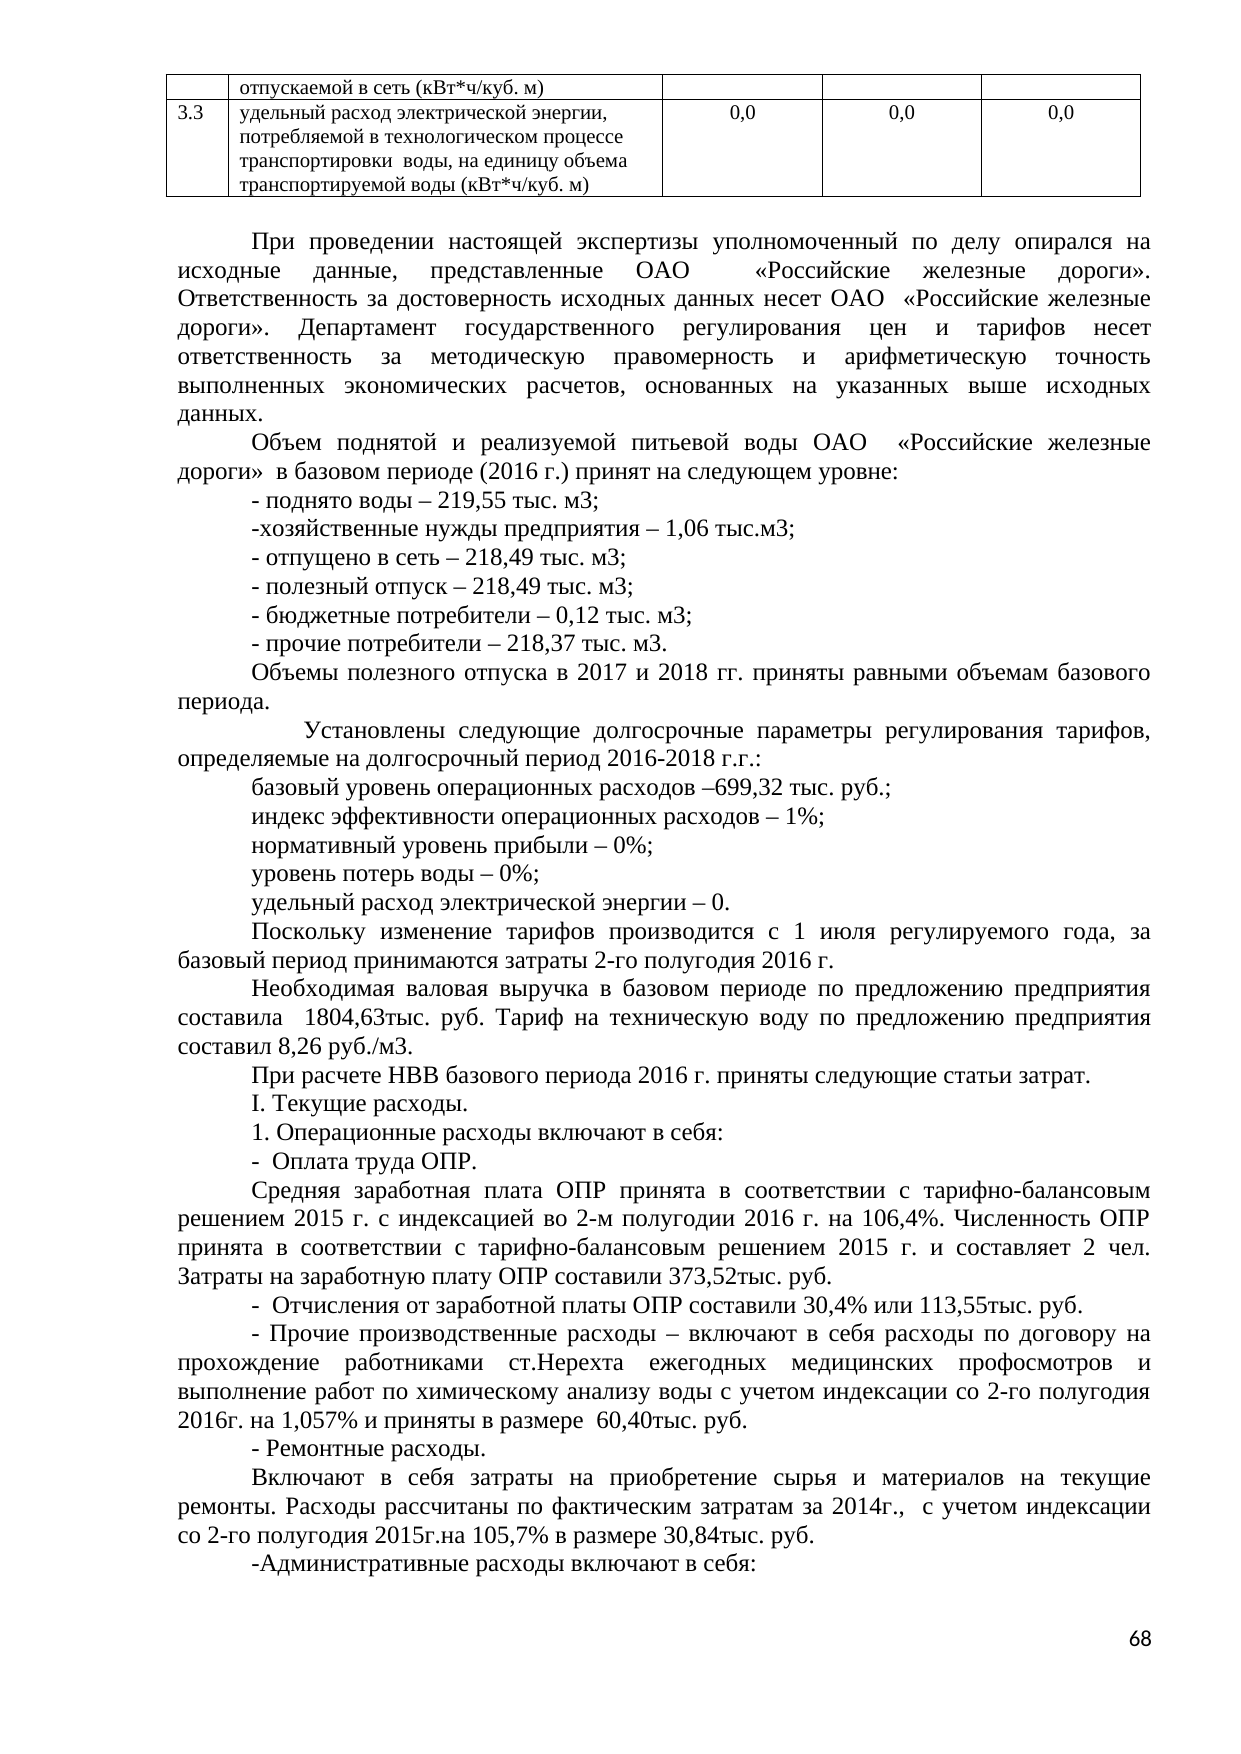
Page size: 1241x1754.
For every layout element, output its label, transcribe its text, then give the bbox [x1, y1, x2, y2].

text - Ремонтные расходы. [177, 1433, 1152, 1462]
text При проведении настоящей экспертизы уполномоченный по делу опирался на исходные данные, представленные ОАО «Российские железные дороги». Ответственность за достоверность исходных данных несет ОАО «Российские железные дороги». Департамент государственного регулирования цен и тарифов несет ответственность за методическую правомерность и арифметическую точность выполненных экономических расчетов, основанных на указанных выше исходных данных. [177, 226, 1152, 427]
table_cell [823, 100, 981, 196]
text -хозяйственные нужды предприятия – 1,06 тыс.м3; [177, 513, 1152, 542]
text -Административные расходы включают в себя: [177, 1548, 1152, 1577]
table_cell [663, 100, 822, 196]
text - Прочие производственные расходы – включают в себя расходы по договору на прохождение работниками ст.Нерехта ежегодных медицинских профосмотров и выполнение работ по химическому анализу воды с учетом индексации со 2-го полугодия 2016г. на 1,057% и приняты в размере 60,40тыс. руб. [177, 1318, 1152, 1433]
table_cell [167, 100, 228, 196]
text базовый уровень операционных расходов –699,32 тыс. руб.; [177, 772, 1152, 801]
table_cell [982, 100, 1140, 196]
text удельный расход электрической энергии – 0. [177, 887, 1152, 916]
text Необходимая валовая выручка в базовом периоде по предложению предприятия составила 1804,63тыс. руб. Тариф на техническую воду по предложению предприятия составил 8,26 руб./м3. [177, 973, 1152, 1060]
text I. Текущие расходы. [177, 1088, 1152, 1117]
text Объем поднятой и реализуемой питьевой воды ОАО «Российские железные дороги» в базовом периоде (2016 г.) принят на следующем уровне: [177, 427, 1152, 485]
text - поднято воды – 219,55 тыс. м3; [177, 485, 1152, 513]
text Включают в себя затраты на приобретение сырья и материалов на текущие ремонты. Расходы рассчитаны по фактическим затратам за 2014г., с учетом индексации со 2-го полугодия 2015г.на 105,7% в размере 30,84тыс. руб. [177, 1462, 1152, 1548]
text - бюджетные потребители – 0,12 тыс. м3; [177, 600, 1152, 628]
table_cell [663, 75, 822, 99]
text 1. Операционные расходы включают в себя: [177, 1117, 1152, 1146]
text - отпущено в сеть – 218,49 тыс. м3; [177, 542, 1152, 571]
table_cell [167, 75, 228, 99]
text - Отчисления от заработной платы ОПР составили 30,4% или 113,55тыс. руб. [177, 1290, 1152, 1318]
text уровень потерь воды – 0%; [177, 858, 1152, 887]
text - Оплата труда ОПР. [177, 1146, 1152, 1175]
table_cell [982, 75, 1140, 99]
text Объемы полезного отпуска в 2017 и 2018 гг. приняты равными объемам базового периода. [177, 657, 1152, 715]
text - прочие потребители – 218,37 тыс. м3. [177, 628, 1152, 657]
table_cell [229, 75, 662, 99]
text индекс эффективности операционных расходов – 1%; [177, 801, 1152, 830]
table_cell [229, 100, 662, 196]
text Установлены следующие долгосрочные параметры регулирования тарифов, определяемые на долгосрочный период 2016-2018 г.г.: [177, 715, 1152, 772]
text При расчете НВВ базового периода 2016 г. приняты следующие статьи затрат. [177, 1060, 1152, 1088]
text нормативный уровень прибыли – 0%; [177, 830, 1152, 858]
text Поскольку изменение тарифов производится с 1 июля регулируемого года, за базовый период принимаются затраты 2-го полугодия 2016 г. [177, 916, 1152, 973]
text Средняя заработная плата ОПР принята в соответствии с тарифно-балансовым решением 2015 г. с индексацией во 2-м полугодии 2016 г. на 106,4%. Численность ОПР принята в соответствии с тарифно-балансовым решением 2015 г. и составляет 2 чел. Затраты на заработную плату ОПР составили 373,52тыс. руб. [177, 1175, 1152, 1290]
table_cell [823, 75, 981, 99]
text - полезный отпуск – 218,49 тыс. м3; [177, 571, 1152, 600]
